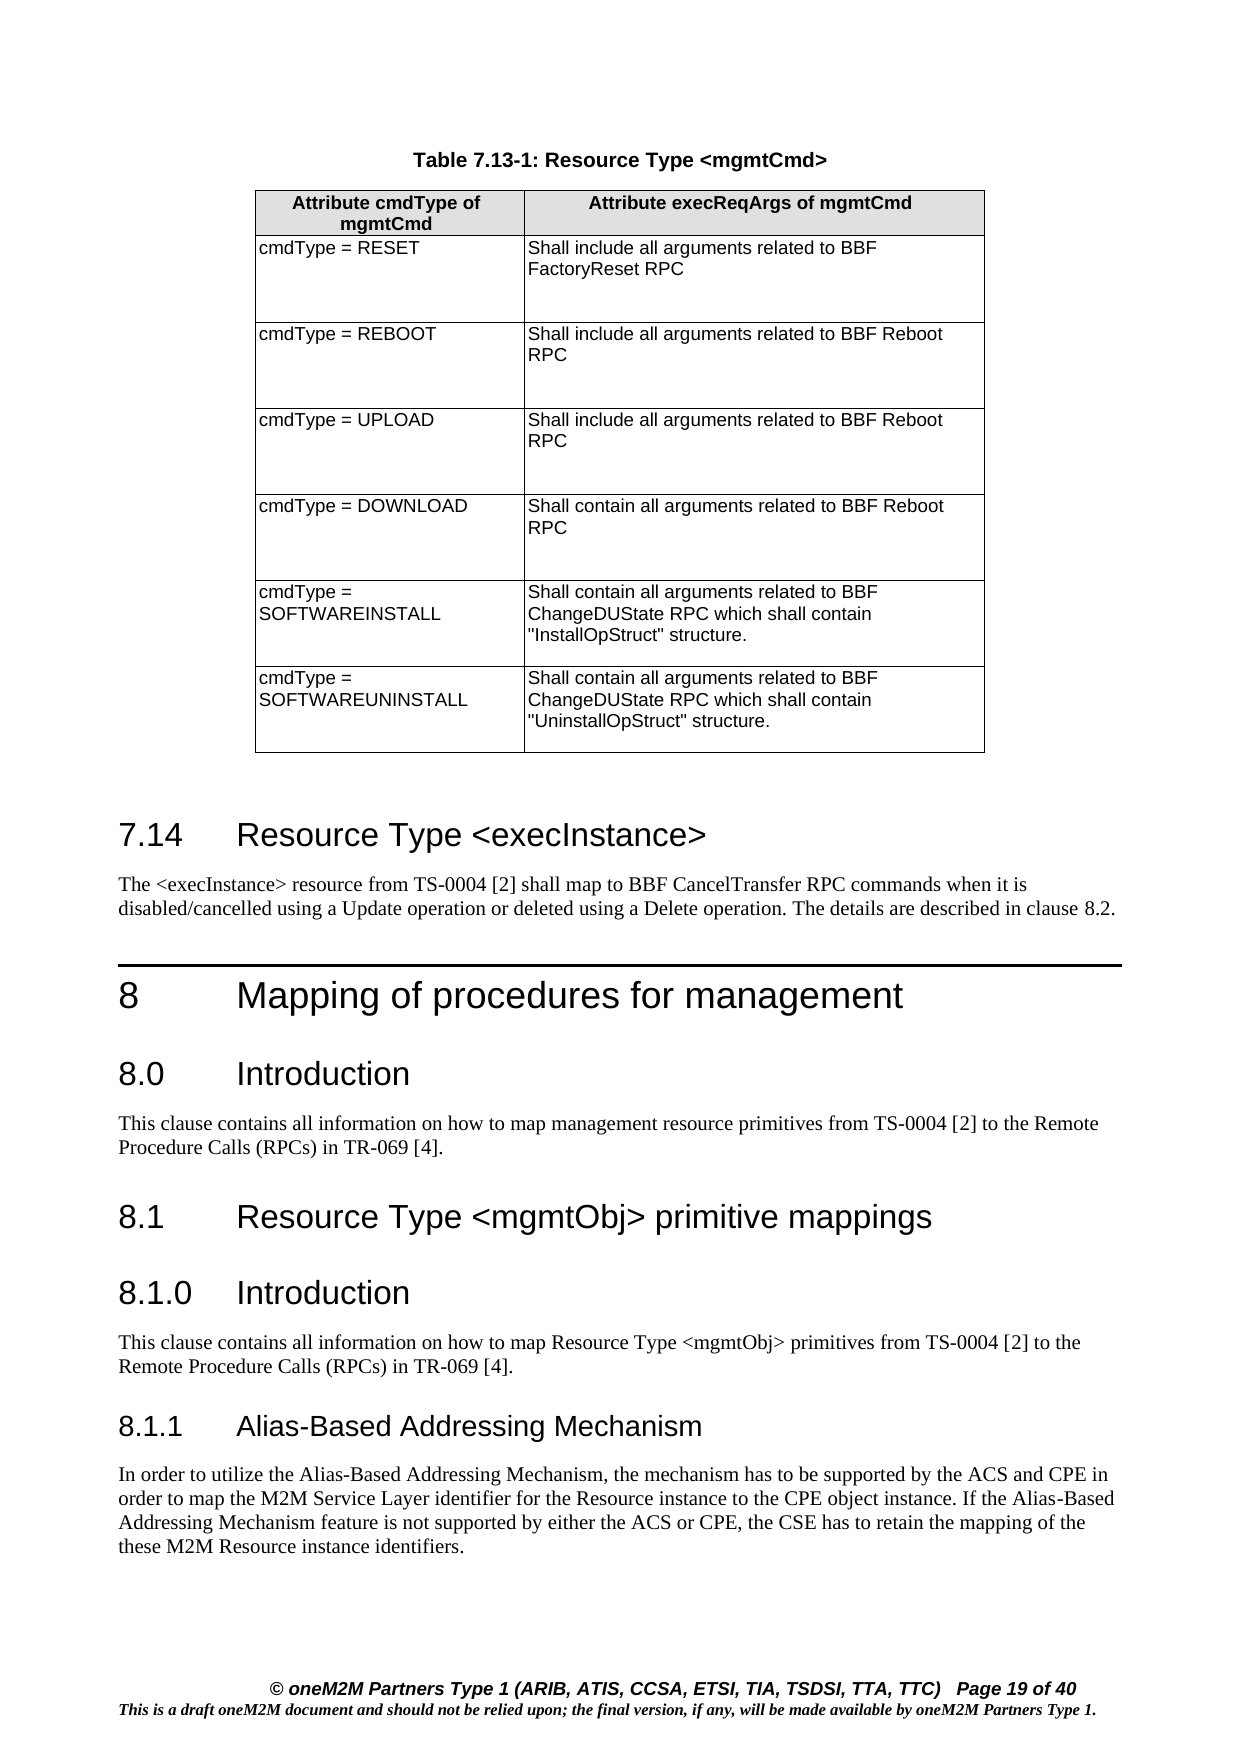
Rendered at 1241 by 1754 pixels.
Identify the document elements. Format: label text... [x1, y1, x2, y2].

table_cell Shall contain all arguments related to BBF ChangeDUState RPC which shall contain "UninstallOpStruct" structure. [525, 667, 984, 752]
text This clause contains all information on how to map Resource Type <mgmtObj> primitives from TS-0004 [2] to the Remote Procedure Calls (RPCs) in TR-069 [4]. [118, 1330, 1122, 1378]
table_cell Shall contain all arguments related to BBF Reboot RPC [525, 495, 984, 580]
text Table 7.13-1: Resource Type <mgmtCmd> [118, 148, 1122, 172]
table_cell cmdType = REBOOT [256, 323, 524, 408]
table_cell cmdType = UPLOAD [256, 409, 524, 494]
table_cell cmdType = DOWNLOAD [256, 495, 524, 580]
table_cell Shall include all arguments related to BBF FactoryReset RPC [525, 236, 984, 322]
text In order to utilize the Alias-Based Addressing Mechanism, the mechanism has to be supported by the ACS and CPE in order to map the M2M Service Layer identifier for the Resource instance to the CPE object instance. If the Alias-Based Addressing Mechanism feature is not supported by either the ACS or CPE, the CSE has to retain the mapping of the these M2M Resource instance identifiers. [118, 1462, 1122, 1558]
table_cell Shall include all arguments related to BBF Reboot RPC [525, 409, 984, 494]
subtitle 8.1.0 Introduction [118, 1273, 1122, 1311]
table_cell cmdType = SOFTWAREINSTALL [256, 581, 524, 666]
subtitle 8.1 Resource Type <mgmtObj> primitive mappings [118, 1197, 1122, 1235]
table_header Attribute cmdType of mgmtCmd [256, 191, 524, 235]
table_header Attribute execReqArgs of mgmtCmd [525, 191, 984, 235]
table_cell cmdType = SOFTWAREUNINSTALL [256, 667, 524, 752]
subtitle 8.0 Introduction [118, 1054, 1122, 1092]
table_cell Shall contain all arguments related to BBF ChangeDUState RPC which shall contain "InstallOpStruct" structure. [525, 581, 984, 666]
subtitle 8.1.1 Alias-Based Addressing Mechanism [118, 1409, 1122, 1443]
table_cell Shall include all arguments related to BBF Reboot RPC [525, 323, 984, 408]
text This clause contains all information on how to map management resource primitives from TS-0004 [2] to the Remote Procedure Calls (RPCs) in TR-069 [4]. [118, 1111, 1122, 1159]
subtitle 7.14 Resource Type <execInstance> [118, 815, 1122, 853]
text The <execInstance> resource from TS-0004 [2] shall map to BBF CancelTransfer RPC commands when it is disabled/cancelled using a Update operation or deleted using a Delete operation. The details are described in clause 8.2. [118, 872, 1122, 920]
table_cell cmdType = RESET [256, 236, 524, 322]
subtitle 8 Mapping of procedures for management [118, 967, 1122, 1016]
